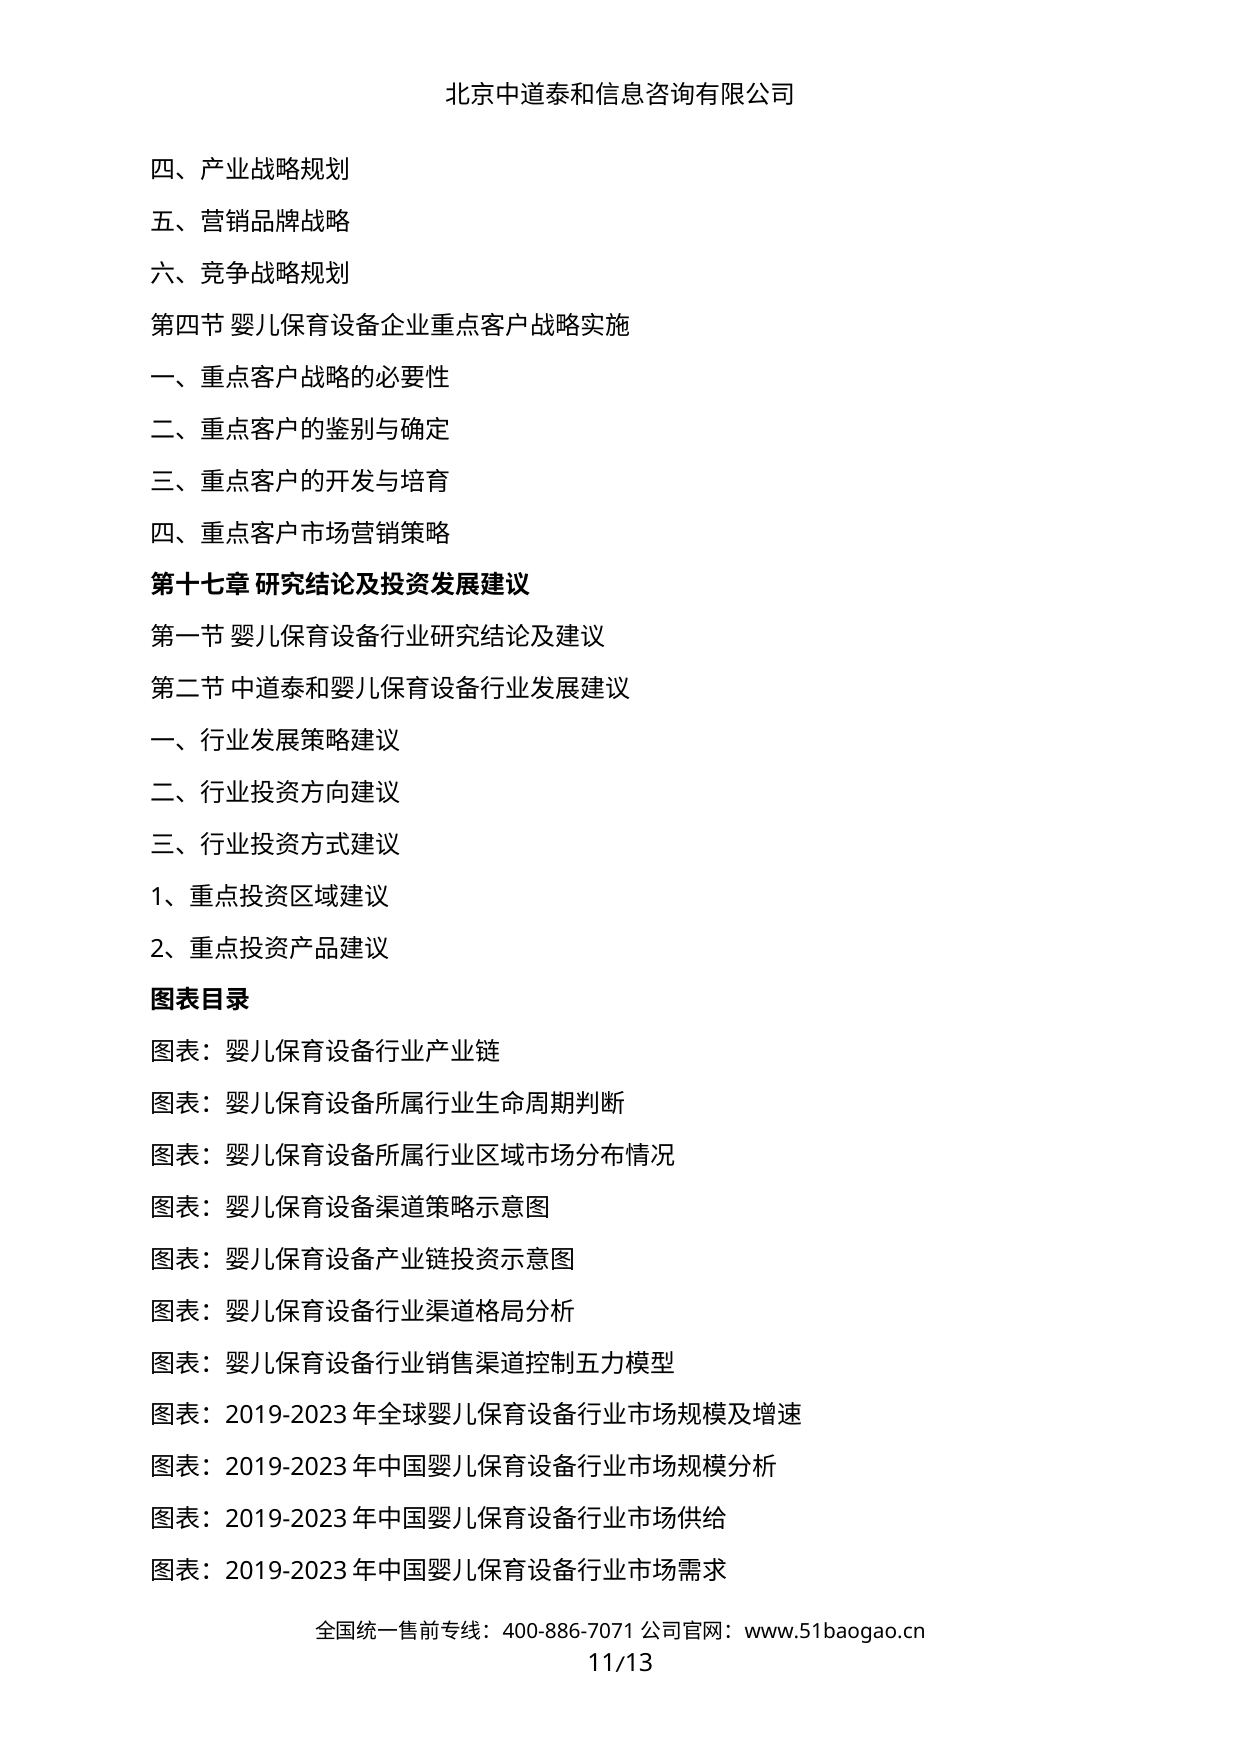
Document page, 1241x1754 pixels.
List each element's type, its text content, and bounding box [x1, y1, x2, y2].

text 五、营销品牌战略 [150, 202, 1090, 238]
text 一、重点客户战略的必要性 [150, 357, 1090, 394]
text 图表目录 [150, 980, 1090, 1016]
text 图表：婴儿保育设备行业销售渠道控制五力模型 [150, 1343, 1090, 1379]
text 一、行业发展策略建议 [150, 721, 1090, 757]
text 四、产业战略规划 [150, 150, 1090, 186]
text 三、重点客户的开发与培育 [150, 461, 1090, 497]
text 图表：2019-2023年中国婴儿保育设备行业市场供给 [150, 1499, 1090, 1535]
text 图表：婴儿保育设备行业产业链 [150, 1032, 1090, 1068]
text 1、重点投资区域建议 [150, 876, 1090, 912]
text 第十七章 研究结论及投资发展建议 [150, 565, 1090, 601]
text 第二节 中道泰和婴儿保育设备行业发展建议 [150, 669, 1090, 705]
text 二、重点客户的鉴别与确定 [150, 409, 1090, 446]
text 图表：2019-2023年中国婴儿保育设备行业市场需求 [150, 1551, 1090, 1587]
text 三、行业投资方式建议 [150, 824, 1090, 861]
text 二、行业投资方向建议 [150, 772, 1090, 809]
text 图表：婴儿保育设备渠道策略示意图 [150, 1187, 1090, 1224]
text 图表：2019-2023年全球婴儿保育设备行业市场规模及增速 [150, 1395, 1090, 1431]
text 图表：婴儿保育设备所属行业生命周期判断 [150, 1084, 1090, 1120]
text 第四节 婴儿保育设备企业重点客户战略实施 [150, 306, 1090, 342]
text 六、竞争战略规划 [150, 254, 1090, 290]
text 2、重点投资产品建议 [150, 928, 1090, 964]
text 图表：婴儿保育设备行业渠道格局分析 [150, 1291, 1090, 1327]
text 第一节 婴儿保育设备行业研究结论及建议 [150, 617, 1090, 653]
text 图表：2019-2023年中国婴儿保育设备行业市场规模分析 [150, 1447, 1090, 1483]
text 四、重点客户市场营销策略 [150, 513, 1090, 549]
text 图表：婴儿保育设备所属行业区域市场分布情况 [150, 1136, 1090, 1172]
text 图表：婴儿保育设备产业链投资示意图 [150, 1239, 1090, 1276]
